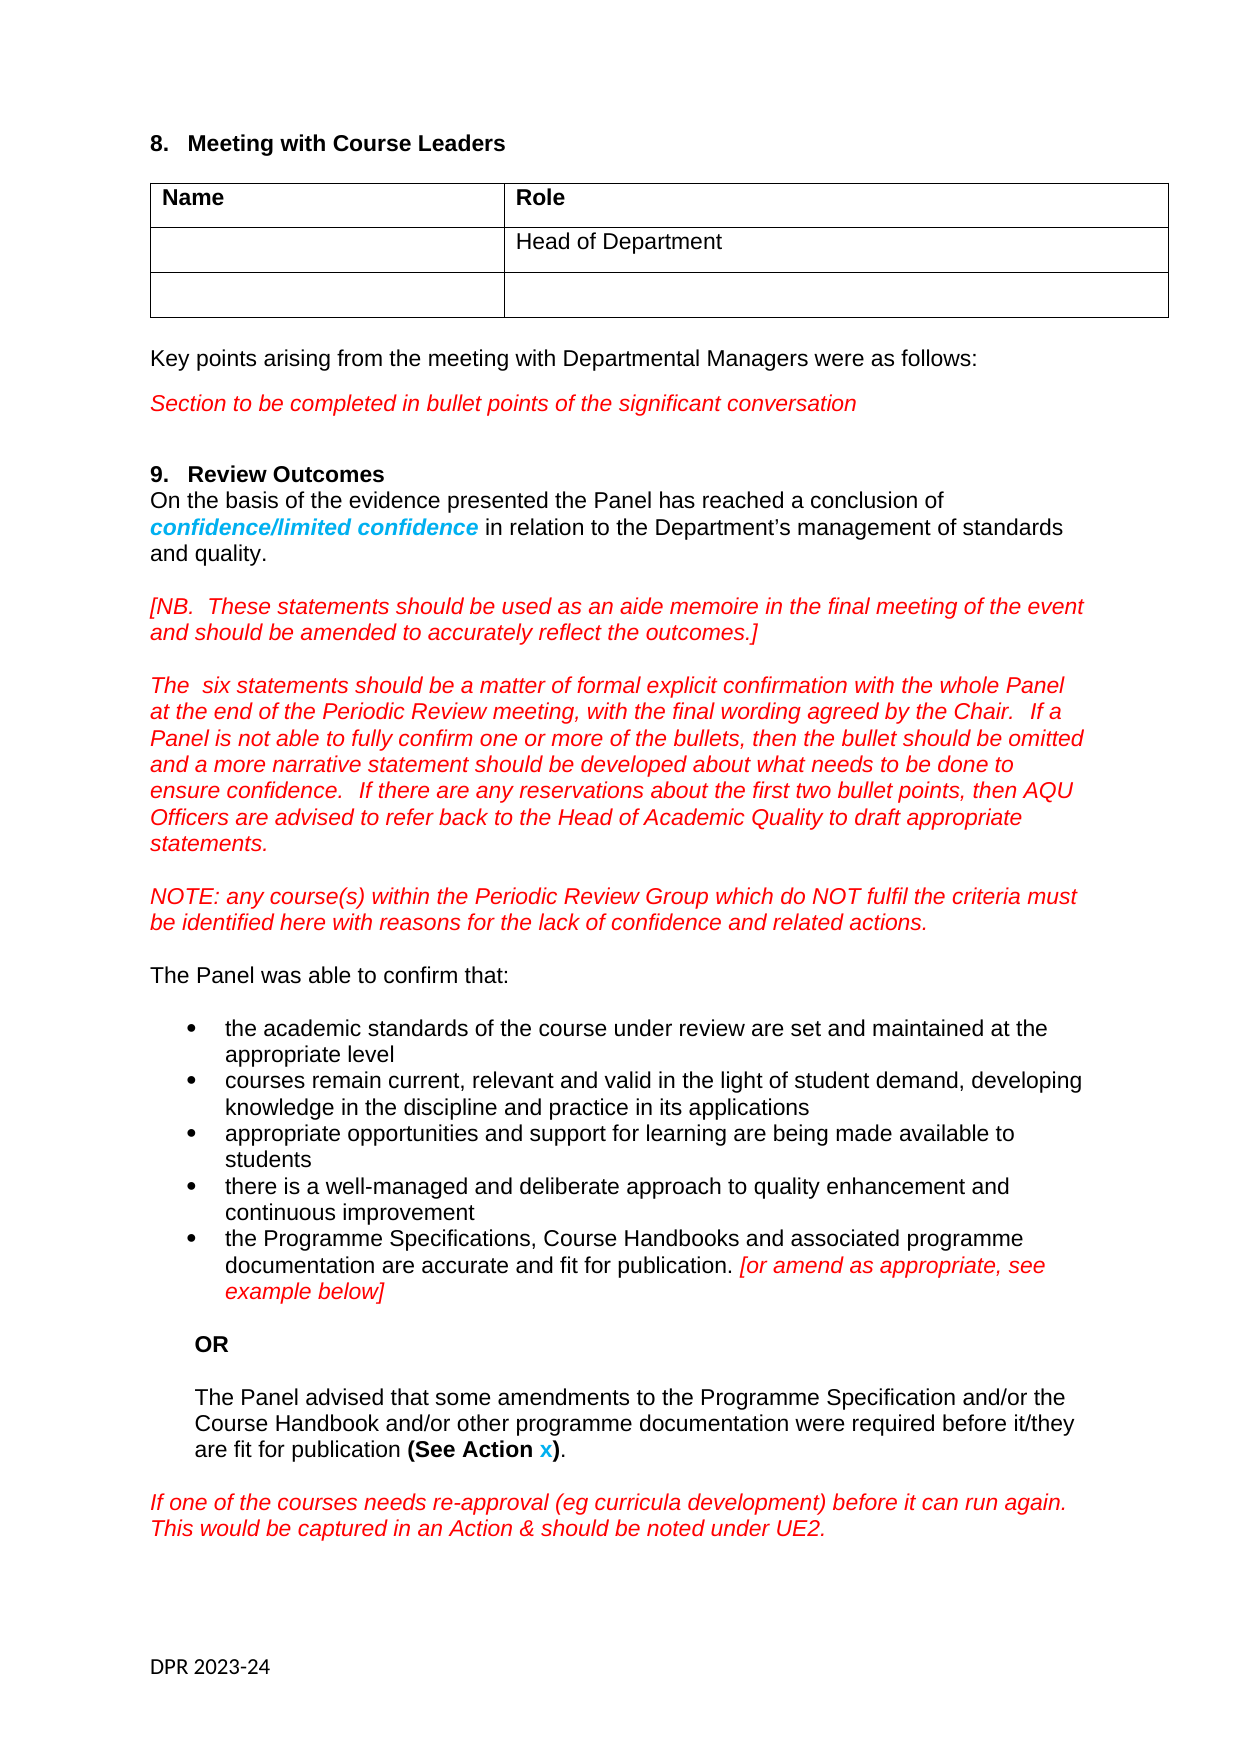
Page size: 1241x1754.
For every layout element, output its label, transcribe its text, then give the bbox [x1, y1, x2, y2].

list courses remain current, relevant and valid in the light of student demand, developing knowledge in the discipline and practice in its applications [187, 1067, 1090, 1120]
list the Programme Specifications, Course Handbooks and associated programme documentation are accurate and fit for publication. [or amend as appropriate, see example below] [187, 1225, 1090, 1304]
list NOTE: any course(s) within the Periodic Review Group which do NOT fulfil the criteria must be identified here with reasons for the lack of confidence and related actions. [150, 883, 1090, 935]
text The six statements should be a matter of formal explicit confirmation with the whole Panel at the end of the Periodic Review meeting, with the final wording agreed by the Chair. If a Panel is not able to fully confirm one or more of the bullets, then the bullet should be omitted and a more narrative statement should be developed about what needs to be done to ensure confidence. If there are any reservations about the first two bullet points, then AQU Officers are advised to refer back to the Head of Academic Quality to draft appropriate statements. [150, 672, 1090, 856]
table_cell [505, 273, 1168, 317]
text The Panel was able to confirm that: [150, 962, 1090, 988]
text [150, 344, 1090, 371]
list Review Outcomes [150, 461, 1090, 487]
table_cell Head of Department [505, 228, 1168, 272]
text On the basis of the evidence presented the Panel has reached a conclusion of confidence/limited confidence in relation to the Department’s management of standards and quality. [150, 487, 1090, 566]
table_header Role [505, 184, 1168, 227]
table_header Name [151, 184, 504, 227]
list appropriate opportunities and support for learning are being made available to students [187, 1120, 1090, 1173]
text OR [150, 1331, 1090, 1357]
text If one of the courses needs re-approval (eg curricula development) before it can run again. This would be captured in an Action & should be noted under UE2. [150, 1489, 1090, 1542]
list there is a well-managed and deliberate approach to quality enhancement and continuous improvement [187, 1173, 1090, 1225]
list Meeting with Course Leaders [150, 130, 1090, 156]
list the academic standards of the course under review are set and maintained at the appropriate level [187, 1014, 1090, 1067]
table_cell [151, 273, 504, 317]
text [NB. These statements should be used as an aide memoire in the final meeting of the event and should be amended to accurately reflect the outcomes.] [150, 593, 1090, 646]
text The Panel advised that some amendments to the Programme Specification and/or the Course Handbook and/or other programme documentation were required before it/they are fit for publication (See Action x). [194, 1383, 1090, 1462]
table_cell [151, 228, 504, 272]
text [150, 389, 1090, 416]
